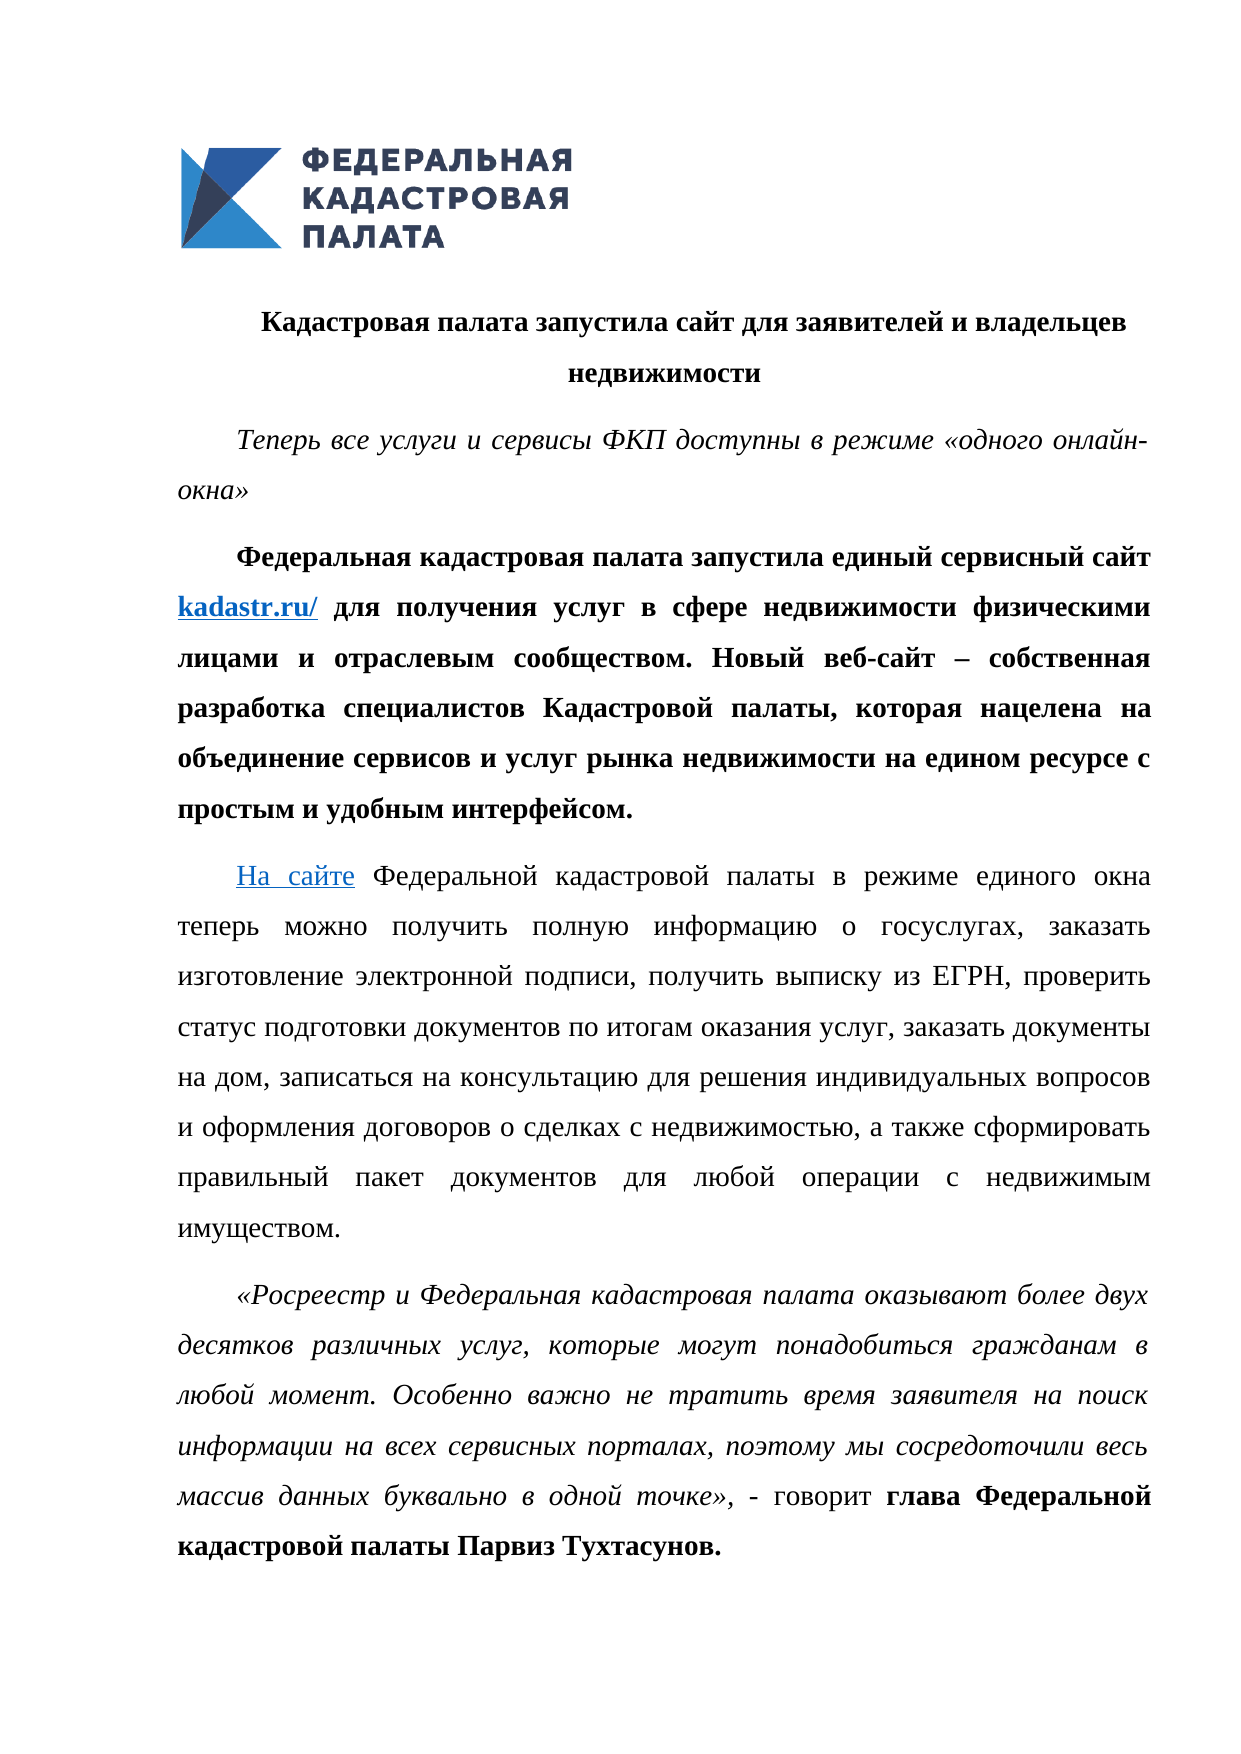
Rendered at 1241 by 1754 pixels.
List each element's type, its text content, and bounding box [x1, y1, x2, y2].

text Теперь все услуги и сервисы ФКП доступны в режиме «одного онлайн-окна» [177, 422, 1152, 506]
picture [147, 118, 609, 274]
text Федеральная кадастровая палата запустила единый сервисный сайт kadastr.ru/ для получения услуг в сфере недвижимости физическими лицами и отраслевым сообществом. Новый веб-сайт – собственная разработка специалистов Кадастровой палаты, которая нацелена на объединение сервисов и услуг рынка недвижимости на едином ресурсе с простым и удобным интерфейсом. [177, 539, 1152, 824]
text «Росреестр и Федеральная кадастровая палата оказывают более двух десятков различных услуг, которые могут понадобиться гражданам в любой момент. Особенно важно не тратить время заявителя на поиск информации на всех сервисных порталах, поэтому мы сосредоточили весь массив данных буквально в одной точке», - говорит глава Федеральной кадастровой палаты Парвиз Тухтасунов. [177, 1277, 1152, 1562]
text Кадастровая палата запустила сайт для заявителей и владельцев недвижимости [177, 304, 1152, 388]
text На сайте Федеральной кадастровой палаты в режиме единого окна теперь можно получить полную информацию о госуслугах, заказать изготовление электронной подписи, получить выписку из ЕГРН, проверить статус подготовки документов по итогам оказания услуг, заказать документы на дом, записаться на консультацию для решения индивидуальных вопросов и оформления договоров о сделках с недвижимостью, а также сформировать правильный пакет документов для любой операции с недвижимым имуществом. [177, 858, 1152, 1243]
